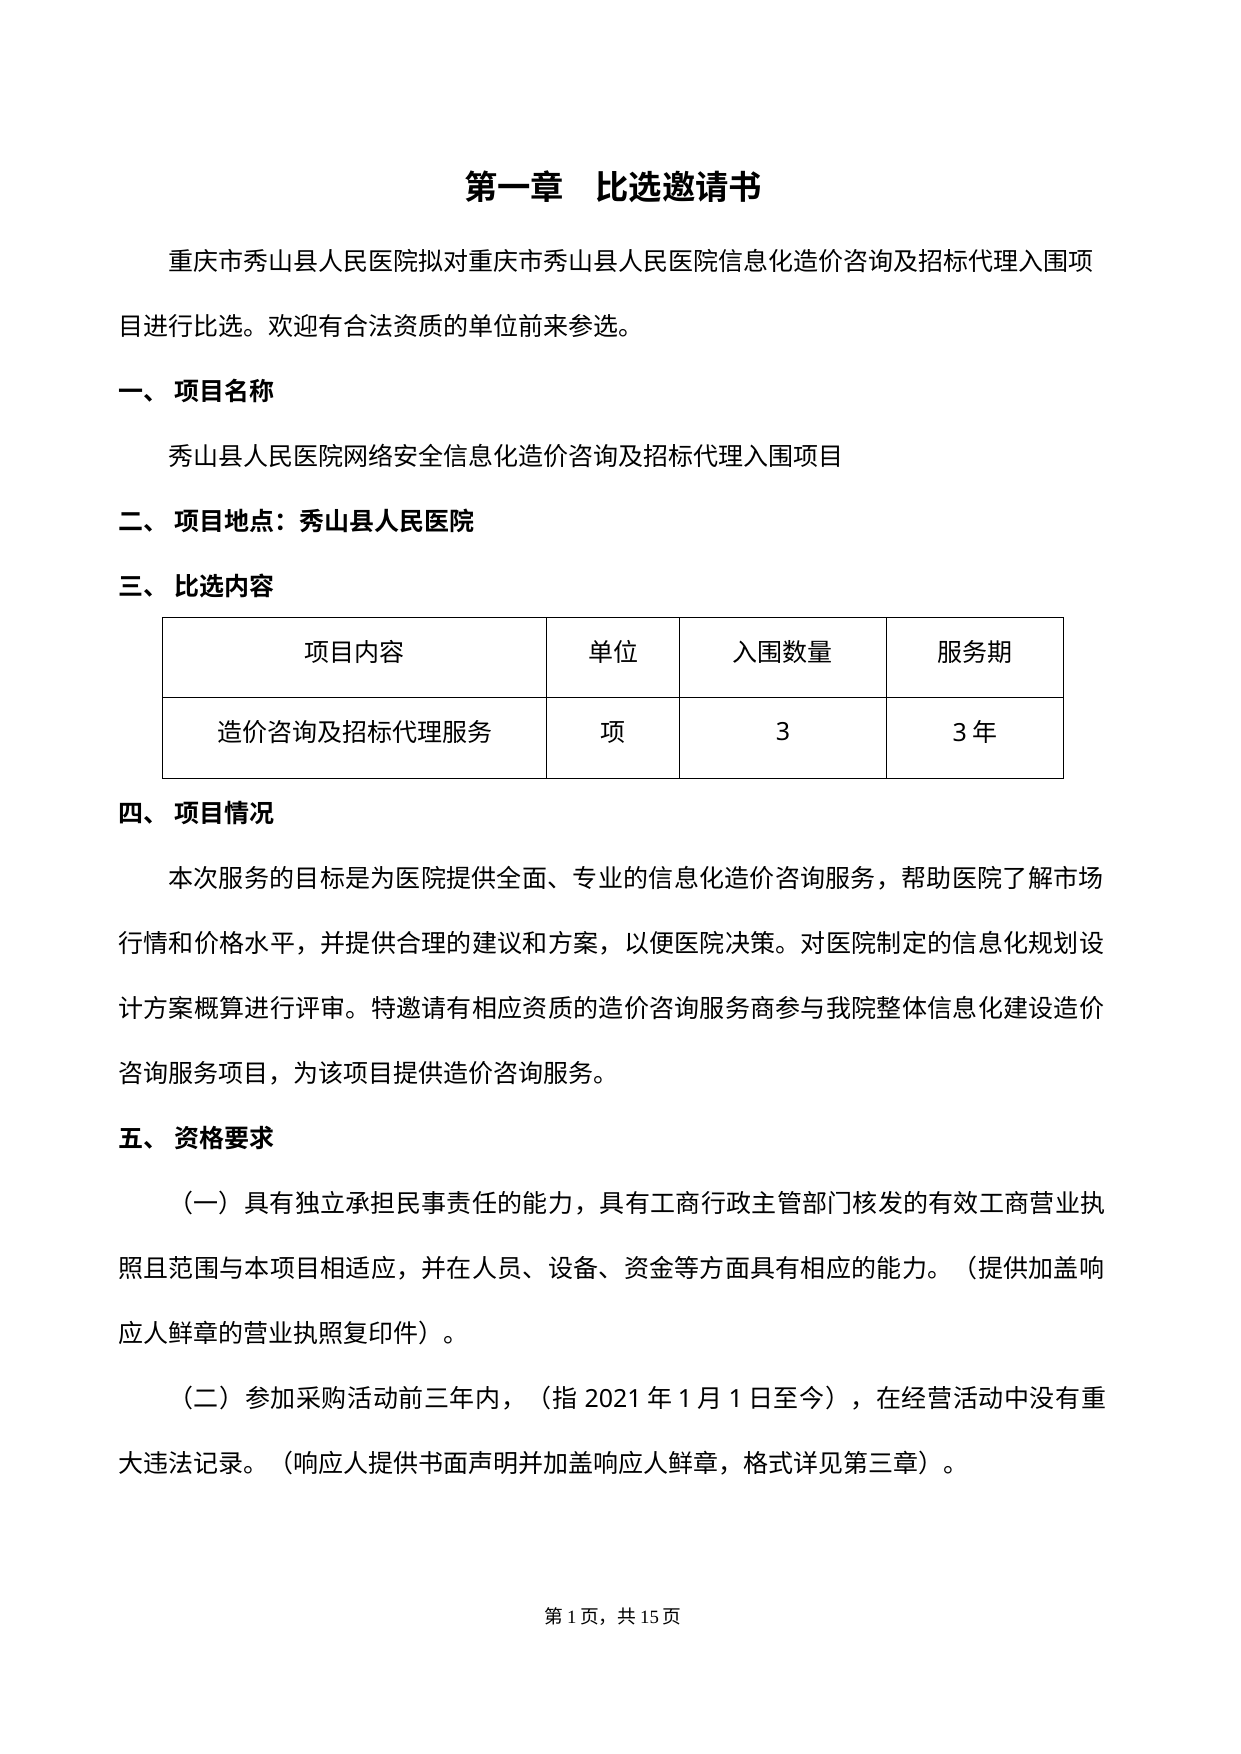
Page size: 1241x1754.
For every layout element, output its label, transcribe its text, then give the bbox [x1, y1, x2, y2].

list 项目名称 [118, 357, 1107, 422]
table_cell 3 [680, 698, 886, 778]
text 秀山县人民医院网络安全信息化造价咨询及招标代理入围项目 [118, 422, 1107, 487]
text （二）参加采购活动前三年内，（指2021年1月1日至今），在经营活动中没有重大违法记录。（响应人提供书面声明并加盖响应人鲜章，格式详见第三章）。 [118, 1364, 1107, 1494]
text （一）具有独立承担民事责任的能力，具有工商行政主管部门核发的有效工商营业执照且范围与本项目相适应，并在人员、设备、资金等方面具有相应的能力。（提供加盖响应人鲜章的营业执照复印件）。 [118, 1169, 1107, 1364]
table_header 入围数量 [680, 618, 886, 697]
text 重庆市秀山县人民医院拟对重庆市秀山县人民医院信息化造价咨询及招标代理入围项目进行比选。欢迎有合法资质的单位前来参选。 [118, 227, 1107, 357]
list 项目情况 [118, 779, 1107, 844]
list 项目地点：秀山县人民医院 [118, 487, 1107, 552]
subtitle 比选邀请书 [118, 152, 1107, 211]
table_cell 项 [547, 698, 679, 778]
table_header 服务期 [887, 618, 1063, 697]
list 比选内容 [118, 552, 1107, 617]
table_cell 3年 [887, 698, 1063, 778]
text 本次服务的目标是为医院提供全面、专业的信息化造价咨询服务，帮助医院了解市场行情和价格水平，并提供合理的建议和方案，以便医院决策。对医院制定的信息化规划设计方案概算进行评审。特邀请有相应资质的造价咨询服务商参与我院整体信息化建设造价咨询服务项目，为该项目提供造价咨询服务。 [118, 844, 1107, 1104]
list 资格要求 [118, 1104, 1107, 1169]
table_cell 造价咨询及招标代理服务 [163, 698, 546, 778]
table_header 项目内容 [163, 618, 546, 697]
table_header 单位 [547, 618, 679, 697]
